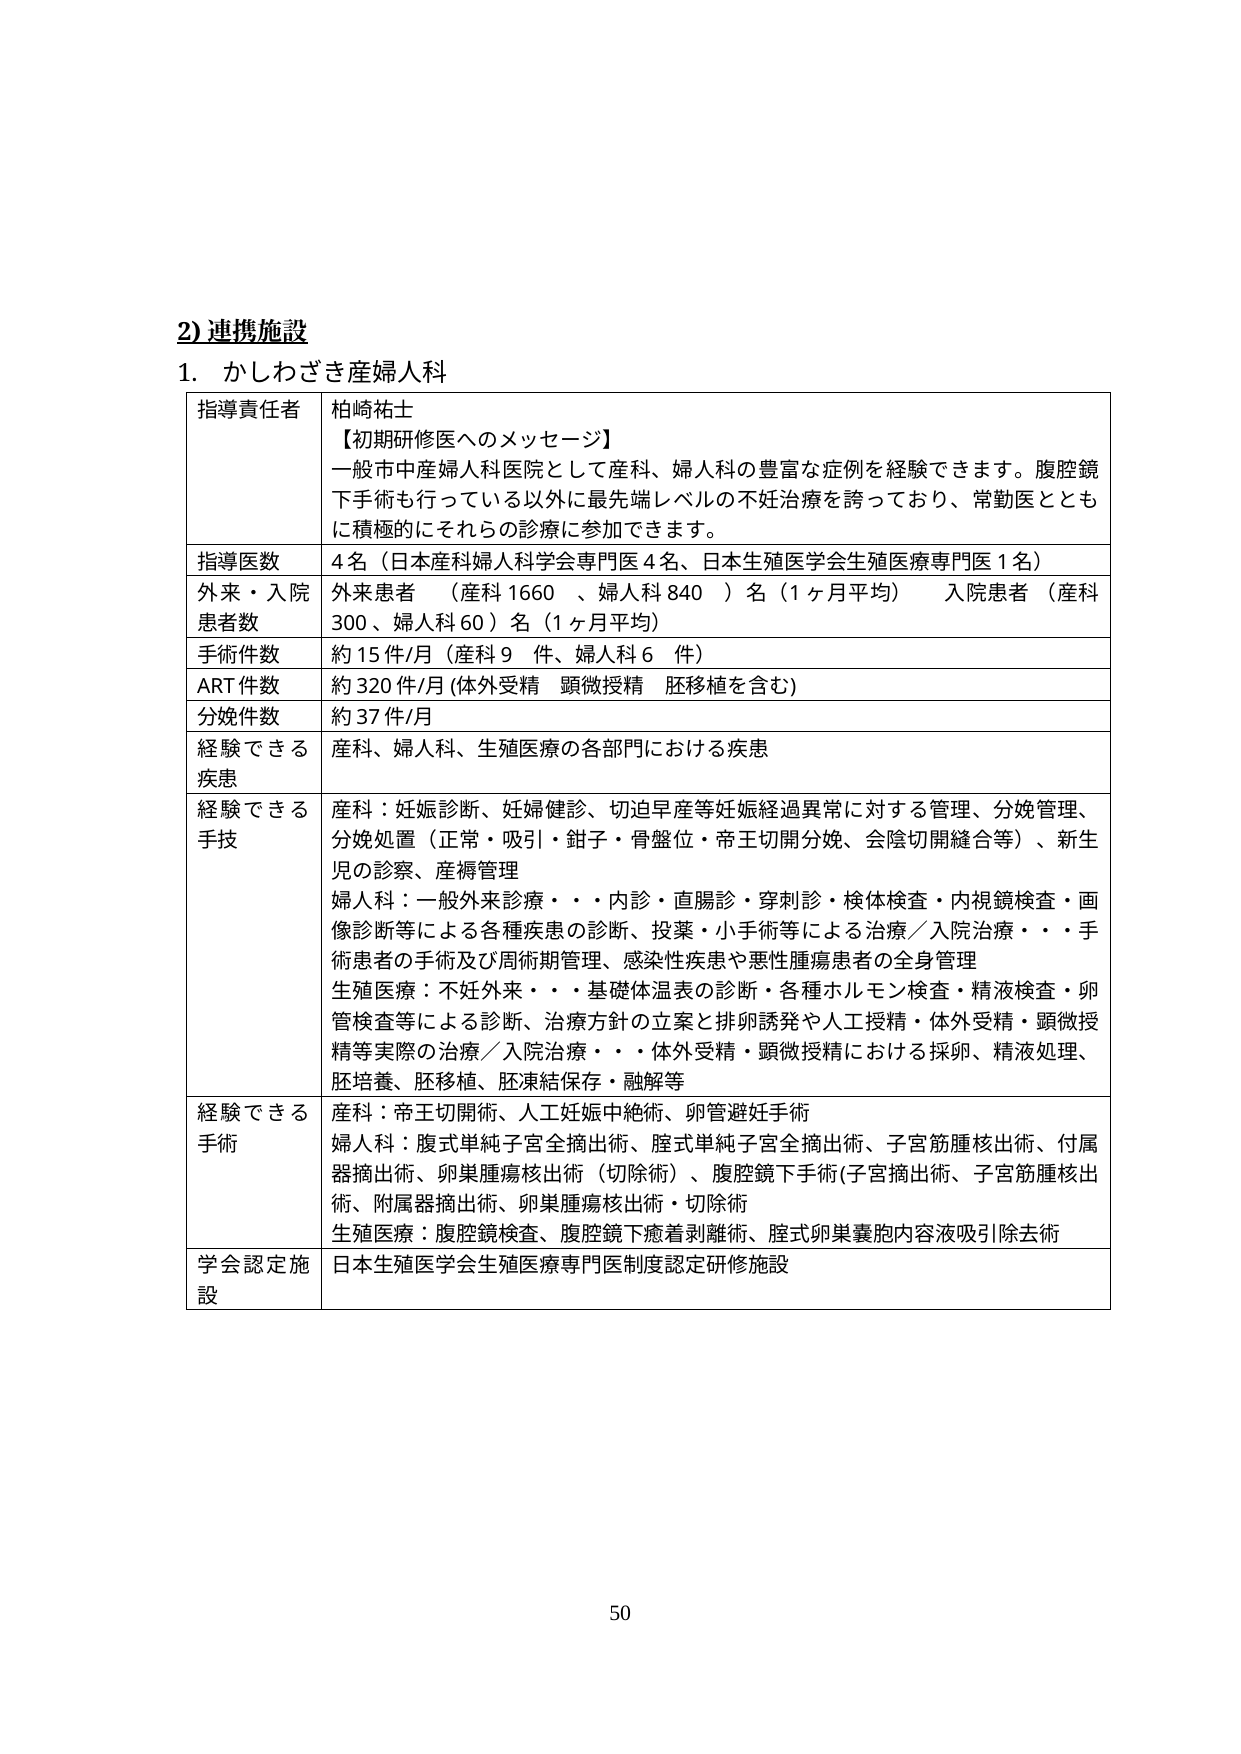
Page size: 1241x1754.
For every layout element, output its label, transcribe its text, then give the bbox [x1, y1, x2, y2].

table_cell 産科：帝王切開術、人工妊娠中絶術、卵管避妊手術 婦人科：腹式単純子宮全摘出術、腟式単純子宮全摘出術、子宮筋腫核出術、付属器摘出術、卵巣腫瘍核出術（切除術）、腹腔鏡下手術(子宮摘出術、子宮筋腫核出術、附属器摘出術、卵巣腫瘍核出術・切除術 生殖医療：腹腔鏡検査、腹腔鏡下癒着剥離術、腟式卵巣嚢胞内容液吸引除去術 [322, 1097, 1110, 1248]
table_cell 外来患者 （産科1660 、婦人科840 ）名（1ヶ月平均） 入院患者 （産科300 、婦人科60 ）名（1ヶ月平均） [322, 576, 1110, 637]
table_cell 約37件/月 [322, 701, 1110, 731]
table_cell 経験できる疾患 [187, 732, 321, 792]
table_cell 日本生殖医学会生殖医療専門医制度認定研修施設 [322, 1249, 1110, 1309]
table_header 柏崎祐士 【初期研修医へのメッセージ】 一般市中産婦人科医院として産科、婦人科の豊富な症例を経験できます。腹腔鏡下手術も行っている以外に最先端レベルの不妊治療を誇っており、常勤医とともに積極的にそれらの診療に参加できます。 [322, 393, 1110, 544]
table_cell 外来・入院 患者数 [187, 576, 321, 637]
table_cell 経験できる手術 [187, 1097, 321, 1248]
table_cell 指導医数 [187, 545, 321, 575]
table_cell 約320件/月 (体外受精 顕微授精 胚移植を含む) [322, 669, 1110, 699]
table_cell 4名（日本産科婦人科学会専門医4名、日本生殖医学会生殖医療専門医1名） [322, 545, 1110, 575]
table_cell 産科：妊娠診断、妊婦健診、切迫早産等妊娠経過異常に対する管理、分娩管理、分娩処置（正常・吸引・鉗子・骨盤位・帝王切開分娩、会陰切開縫合等）、新生児の診察、産褥管理 婦人科：一般外来診療・・・内診・直腸診・穿刺診・検体検査・内視鏡検査・画像診断等による各種疾患の診断、投薬・小手術等による治療／入院治療・・・手術患者の手術及び周術期管理、感染性疾患や悪性腫瘍患者の全身管理 生殖医療：不妊外来・・・基礎体温表の診断・各種ホルモン検査・精液検査・卵管検査等による診断、治療方針の立案と排卵誘発や人工授精・体外受精・顕微授精等実際の治療／入院治療・・・体外受精・顕微授精における採卵、精液処理、胚培養、胚移植、胚凍結保存・融解等 [322, 794, 1110, 1096]
table_cell ART件数 [187, 669, 321, 699]
table_header 指導責任者 [187, 393, 321, 544]
table_cell 産科、婦人科、生殖医療の各部門における疾患 [322, 732, 1110, 792]
table_cell 手術件数 [187, 638, 321, 668]
text 1. かしわざき産婦人科 [177, 350, 1063, 392]
table_cell 経験できる手技 [187, 794, 321, 1096]
text 2) 連携施設 [177, 308, 1063, 350]
table_cell 約15件/月（産科9 件、婦人科6 件） [322, 638, 1110, 668]
table_cell 学会認定施設 [187, 1249, 321, 1309]
table_cell 分娩件数 [187, 701, 321, 731]
